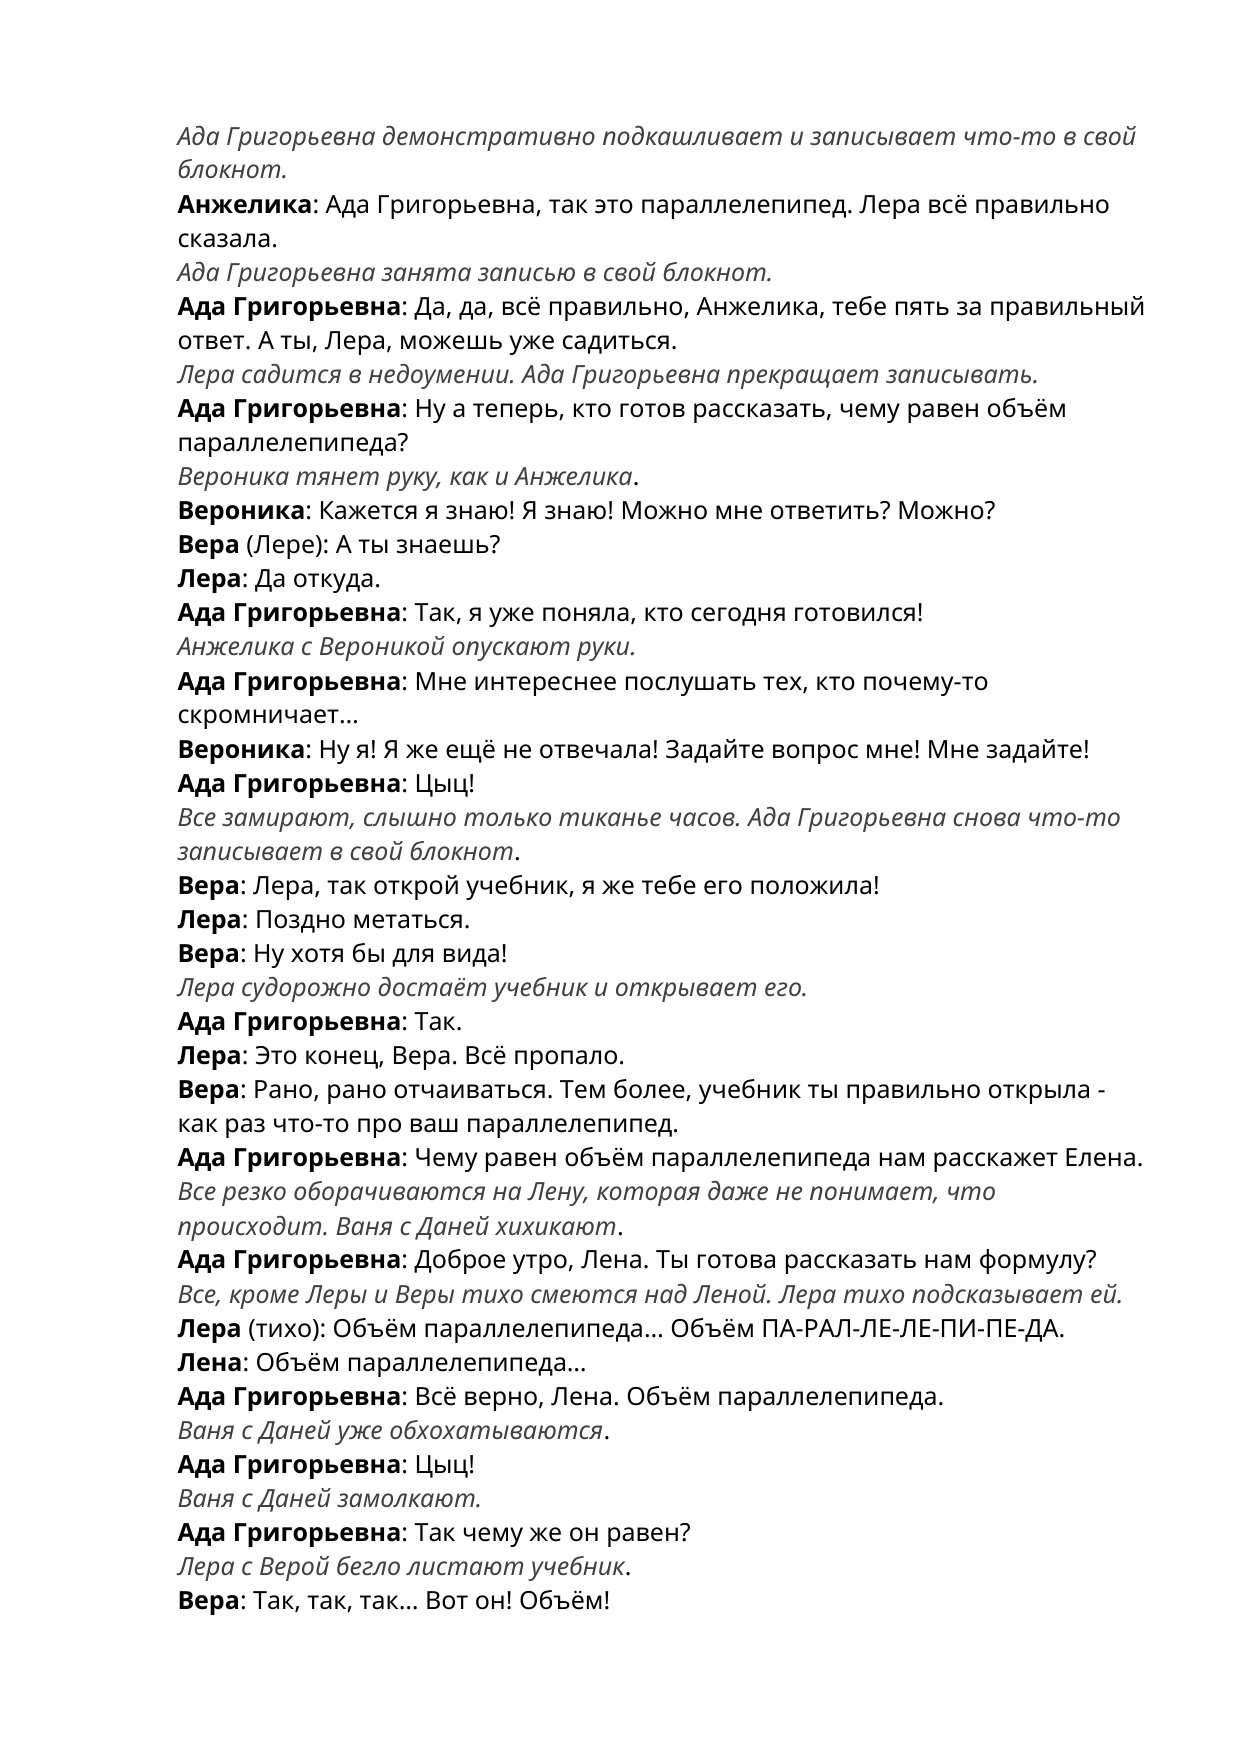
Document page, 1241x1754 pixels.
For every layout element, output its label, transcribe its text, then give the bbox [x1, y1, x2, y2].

text Ада Григорьевна: Мне интереснее послушать тех, кто почему-то скромничает… [177, 663, 1152, 731]
text Вера: Лера, так открой учебник, я же тебе его положила! [177, 867, 1152, 902]
text Ваня с Даней замолкают. [177, 1481, 1152, 1515]
text Лера: Поздно метаться. [177, 902, 1152, 936]
text Анжелика с Вероникой опускают руки. [177, 629, 1152, 663]
text Все замирают, слышно только тиканье часов. Ада Григорьевна снова что-то записывает в свой блокнот. [177, 799, 1152, 867]
text Вера: Ну хотя бы для вида! [177, 936, 1152, 970]
text Ада Григорьевна: Чему равен объём параллелепипеда нам расскажет Елена. [177, 1140, 1152, 1174]
text Лера: Это конец, Вера. Всё пропало. [177, 1038, 1152, 1072]
text Ада Григорьевна: Цыц! [177, 765, 1152, 799]
text Анжелика: Ада Григорьевна, так это параллелепипед. Лера всё правильно сказала. [177, 186, 1152, 254]
text Лена: Объём параллелепипеда… [177, 1344, 1152, 1378]
text Вера (Лере): А ты знаешь? [177, 527, 1152, 561]
text Вероника: Ну я! Я же ещё не отвечала! Задайте вопрос мне! Мне задайте! [177, 731, 1152, 765]
text Ада Григорьевна: Цыц! [177, 1447, 1152, 1481]
text Ада Григорьевна: Да, да, всё правильно, Анжелика, тебе пять за правильный ответ. А ты, Лера, можешь уже садиться. [177, 288, 1152, 357]
text Лера с Верой бегло листают учебник. [177, 1549, 1152, 1583]
text Ада Григорьевна: Так чему же он равен? [177, 1515, 1152, 1549]
text Лера (тихо): Объём параллелепипеда… Объём ПА-РАЛ-ЛЕ-ЛЕ-ПИ-ПЕ-ДА. [177, 1310, 1152, 1344]
text Лера: Да откуда. [177, 561, 1152, 595]
text Лера судорожно достаёт учебник и открывает его. [177, 970, 1152, 1004]
text Лера садится в недоумении. Ада Григорьевна прекращает записывать. [177, 357, 1152, 391]
text Ада Григорьевна: Всё верно, Лена. Объём параллелепипеда. [177, 1378, 1152, 1412]
text Вера: Так, так, так… Вот он! Объём! [177, 1583, 1152, 1617]
text Все, кроме Леры и Веры тихо смеются над Леной. Лера тихо подсказывает ей. [177, 1276, 1152, 1310]
text Ада Григорьевна: Ну а теперь, кто готов рассказать, чему равен объём параллелепипеда? [177, 391, 1152, 459]
text Вера: Рано, рано отчаиваться. Тем более, учебник ты правильно открыла - как раз что-то про ваш параллелепипед. [177, 1072, 1152, 1140]
text Вероника: Кажется я знаю! Я знаю! Можно мне ответить? Можно? [177, 493, 1152, 527]
text Ваня с Даней уже обхохатываются. [177, 1412, 1152, 1447]
text Вероника тянет руку, как и Анжелика. [177, 459, 1152, 493]
text Ада Григорьевна занята записью в свой блокнот. [177, 254, 1152, 288]
text Все резко оборачиваются на Лену, которая даже не понимает, что происходит. Ваня с Даней хихикают. [177, 1174, 1152, 1242]
text Ада Григорьевна демонстративно подкашливает и записывает что-то в свой блокнот. [177, 118, 1152, 186]
text Ада Григорьевна: Доброе утро, Лена. Ты готова рассказать нам формулу? [177, 1242, 1152, 1276]
text Ада Григорьевна: Так. [177, 1004, 1152, 1038]
text Ада Григорьевна: Так, я уже поняла, кто сегодня готовился! [177, 595, 1152, 629]
